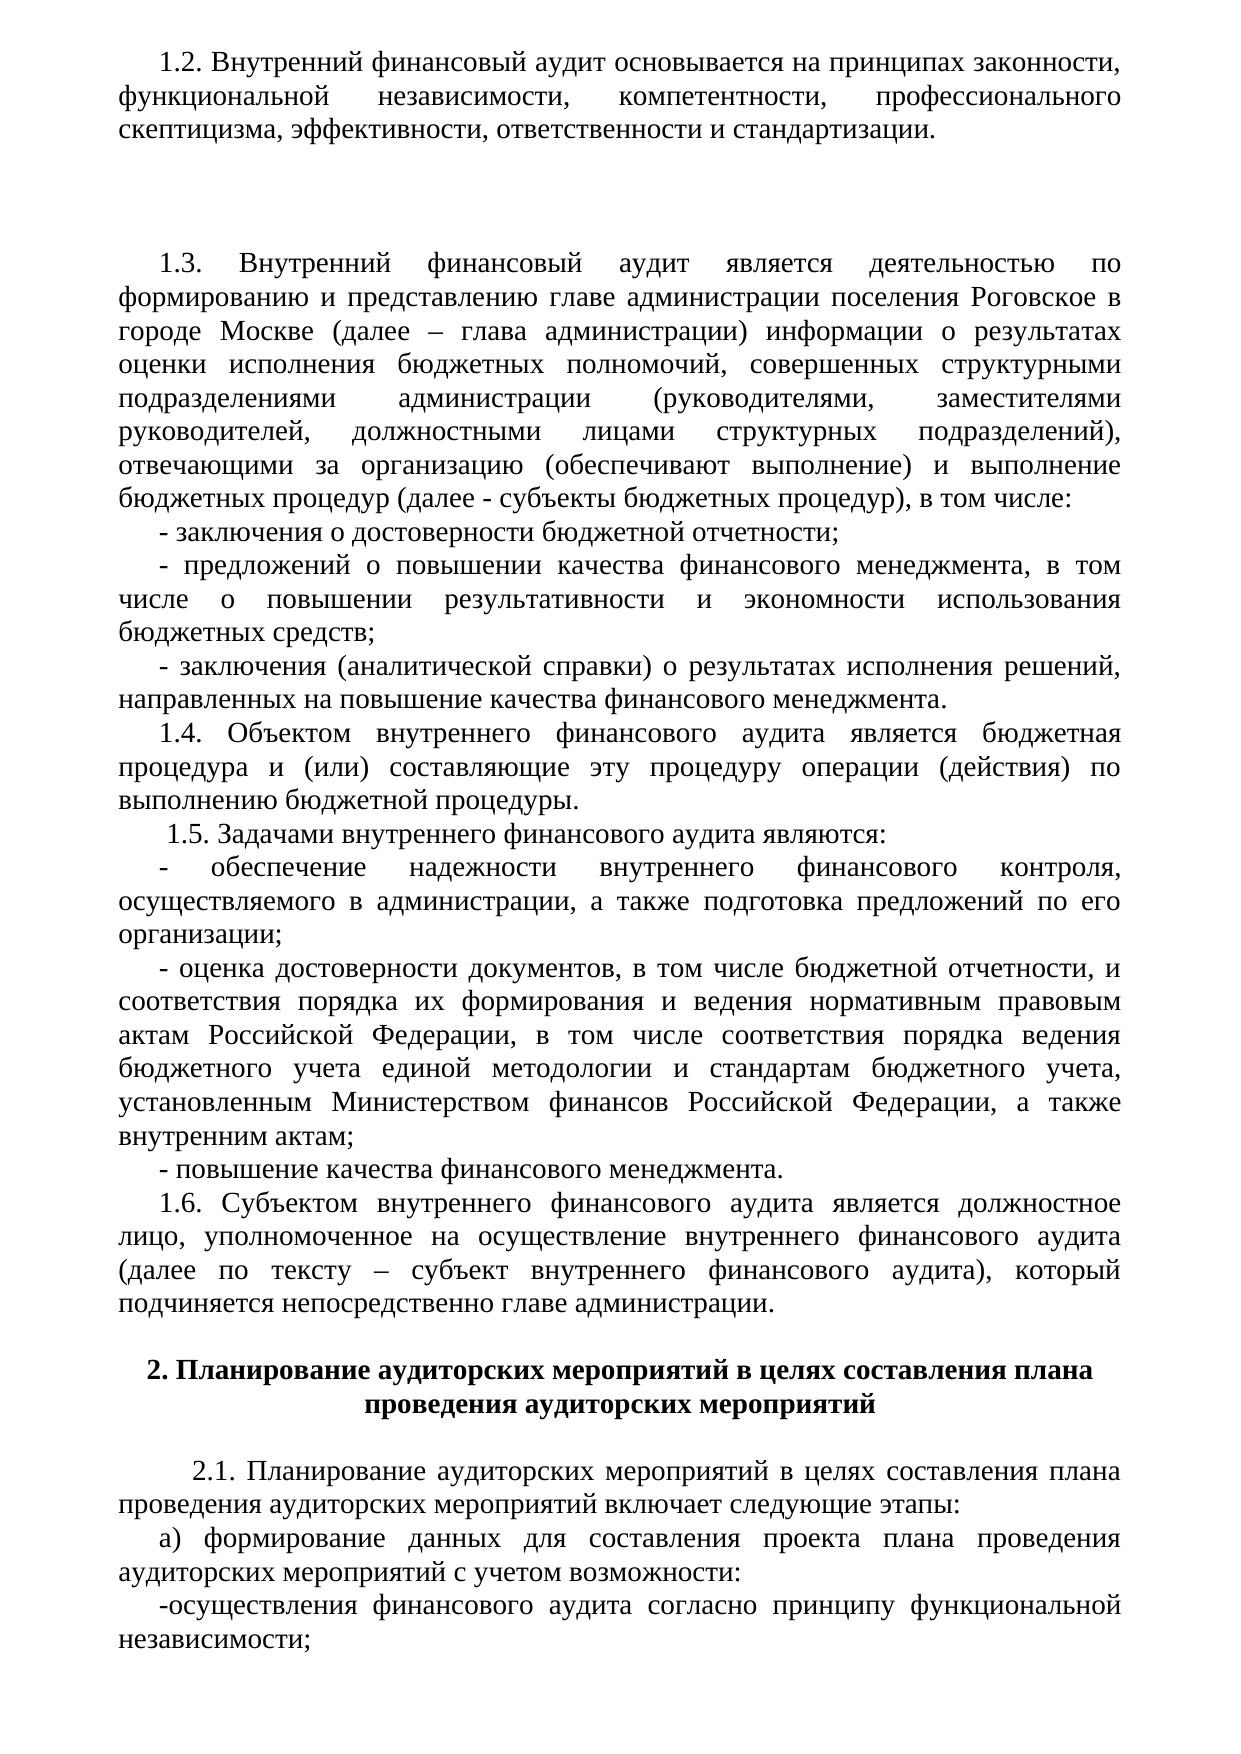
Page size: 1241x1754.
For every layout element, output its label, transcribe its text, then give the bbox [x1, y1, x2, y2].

text -осуществления финансового аудита согласно принципу функциональной независимости; [118, 1587, 1122, 1654]
text - заключения (аналитической справки) о результатах исполнения решений, направленных на повышение качества финансового менеджмента. [118, 648, 1122, 715]
text - заключения о достоверности бюджетной отчетности; [118, 514, 1122, 547]
text 1.6. Субъектом внутреннего финансового аудита является должностное лицо, уполномоченное на осуществление внутреннего финансового аудита (далее по тексту – субъект внутреннего финансового аудита), который подчиняется непосредственно главе администрации. [118, 1185, 1122, 1319]
text 2.1. Планирование аудиторских мероприятий в целях составления плана проведения аудиторских мероприятий включает следующие этапы: [118, 1453, 1122, 1520]
text а) формирование данных для составления проекта плана проведения аудиторских мероприятий с учетом возможности: [118, 1520, 1122, 1587]
text 1.4. Объектом внутреннего финансового аудита является бюджетная процедура и (или) составляющие эту процедуру операции (действия) по выполнению бюджетной процедуры. [118, 715, 1122, 816]
text 1.3. Внутренний финансовый аудит является деятельностью по формированию и представлению главе администрации поселения Роговское в городе Москве (далее – глава администрации) информации о результатах оценки исполнения бюджетных полномочий, совершенных структурными подразделениями администрации (руководителями, заместителями руководителей, должностными лицами структурных подразделений), отвечающими за организацию (обеспечивают выполнение) и выполнение бюджетных процедур (далее - субъекты бюджетных процедур), в том числе: [118, 246, 1122, 514]
text 1.5. Задачами внутреннего финансового аудита являются: [118, 816, 1122, 849]
text 1.2. Внутренний финансовый аудит основывается на принципах законности, функциональной независимости, компетентности, профессионального скептицизма, эффективности, ответственности и стандартизации. [118, 44, 1122, 145]
text - повышение качества финансового менеджмента. [118, 1151, 1122, 1185]
text - предложений о повышении качества финансового менеджмента, в том числе о повышении результативности и экономности использования бюджетных средств; [118, 547, 1122, 648]
text - оценка достоверности документов, в том числе бюджетной отчетности, и соответствия порядка их формирования и ведения нормативным правовым актам Российской Федерации, в том числе соответствия порядка ведения бюджетного учета единой методологии и стандартам бюджетного учета, установленным Министерством финансов Российской Федерации, а также внутренним актам; [118, 950, 1122, 1151]
text - обеспечение надежности внутреннего финансового контроля, осуществляемого в администрации, а также подготовка предложений по его организации; [118, 849, 1122, 950]
text 2. Планирование аудиторских мероприятий в целях составления плана проведения аудиторских мероприятий [118, 1352, 1122, 1419]
